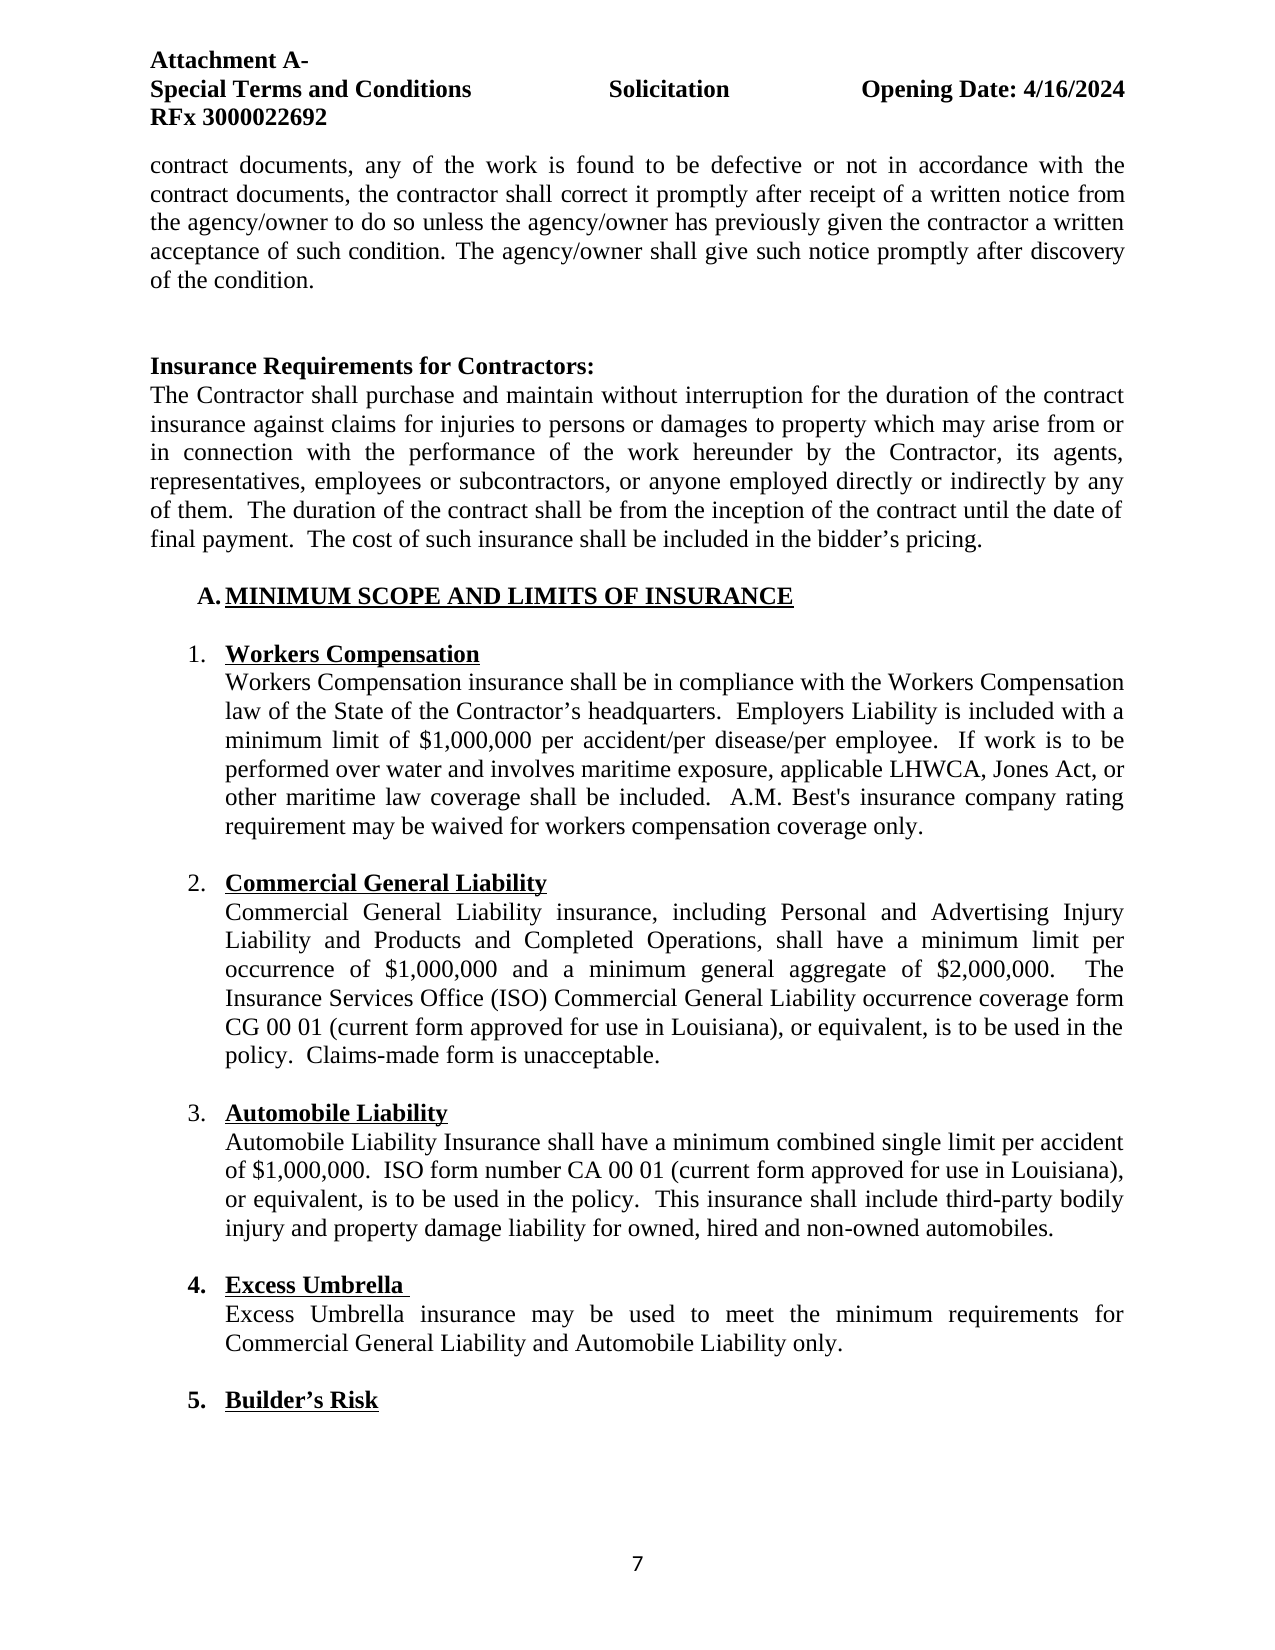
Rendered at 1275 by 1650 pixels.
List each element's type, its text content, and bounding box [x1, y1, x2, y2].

text Automobile Liability Insurance shall have a minimum combined single limit per accident of $1,000,000. ISO form number CA 00 01 (current form approved for use in Louisiana), or equivalent, is to be used in the policy. This insurance shall include third-party bodily injury and property damage liability for owned, hired and non-owned automobiles. [225, 1127, 1125, 1242]
text The Contractor shall purchase and maintain without interruption for the duration of the contract insurance against claims for injuries to persons or damages to property which may arise from or in connection with the performance of the work hereunder by the Contractor, its agents, representatives, employees or subcontractors, or anyone employed directly or indirectly by any of them. The duration of the contract shall be from the inception of the contract until the date of final payment. The cost of such insurance shall be included in the bidder’s pricing. [150, 380, 1125, 552]
list Automobile Liability [187, 1098, 1125, 1127]
text Excess Umbrella insurance may be used to meet the minimum requirements for Commercial General Liability and Automobile Liability only. [225, 1299, 1125, 1357]
list Builder’s Risk [187, 1386, 1125, 1414]
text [150, 150, 1125, 294]
text Insurance Requirements for Contractors: [150, 351, 1125, 380]
list Workers Compensation [187, 639, 1125, 667]
list Excess Umbrella [187, 1271, 1125, 1299]
list Commercial General Liability insurance, including Personal and Advertising Injury Liability and Products and Completed Operations, shall have a minimum limit per occurrence of $1,000,000 and a minimum general aggregate of $2,000,000. The Insurance Services Office (ISO) Commercial General Liability occurrence coverage form CG 00 01 (current form approved for use in Louisiana), or equivalent, is to be used in the policy. Claims-made form is unacceptable. [225, 897, 1125, 1069]
text Workers Compensation insurance shall be in compliance with the Workers Compensation law of the State of the Contractor’s headquarters. Employers Liability is included with a minimum limit of $1,000,000 per accident/per disease/per employee. If work is to be performed over water and involves maritime exposure, applicable LHWCA, Jones Act, or other maritime law coverage shall be included. A.M. Best's insurance company rating requirement may be waived for workers compensation coverage only. [225, 667, 1125, 840]
list MINIMUM SCOPE AND LIMITS OF INSURANCE [197, 581, 1125, 610]
list Commercial General Liability [187, 868, 1125, 897]
